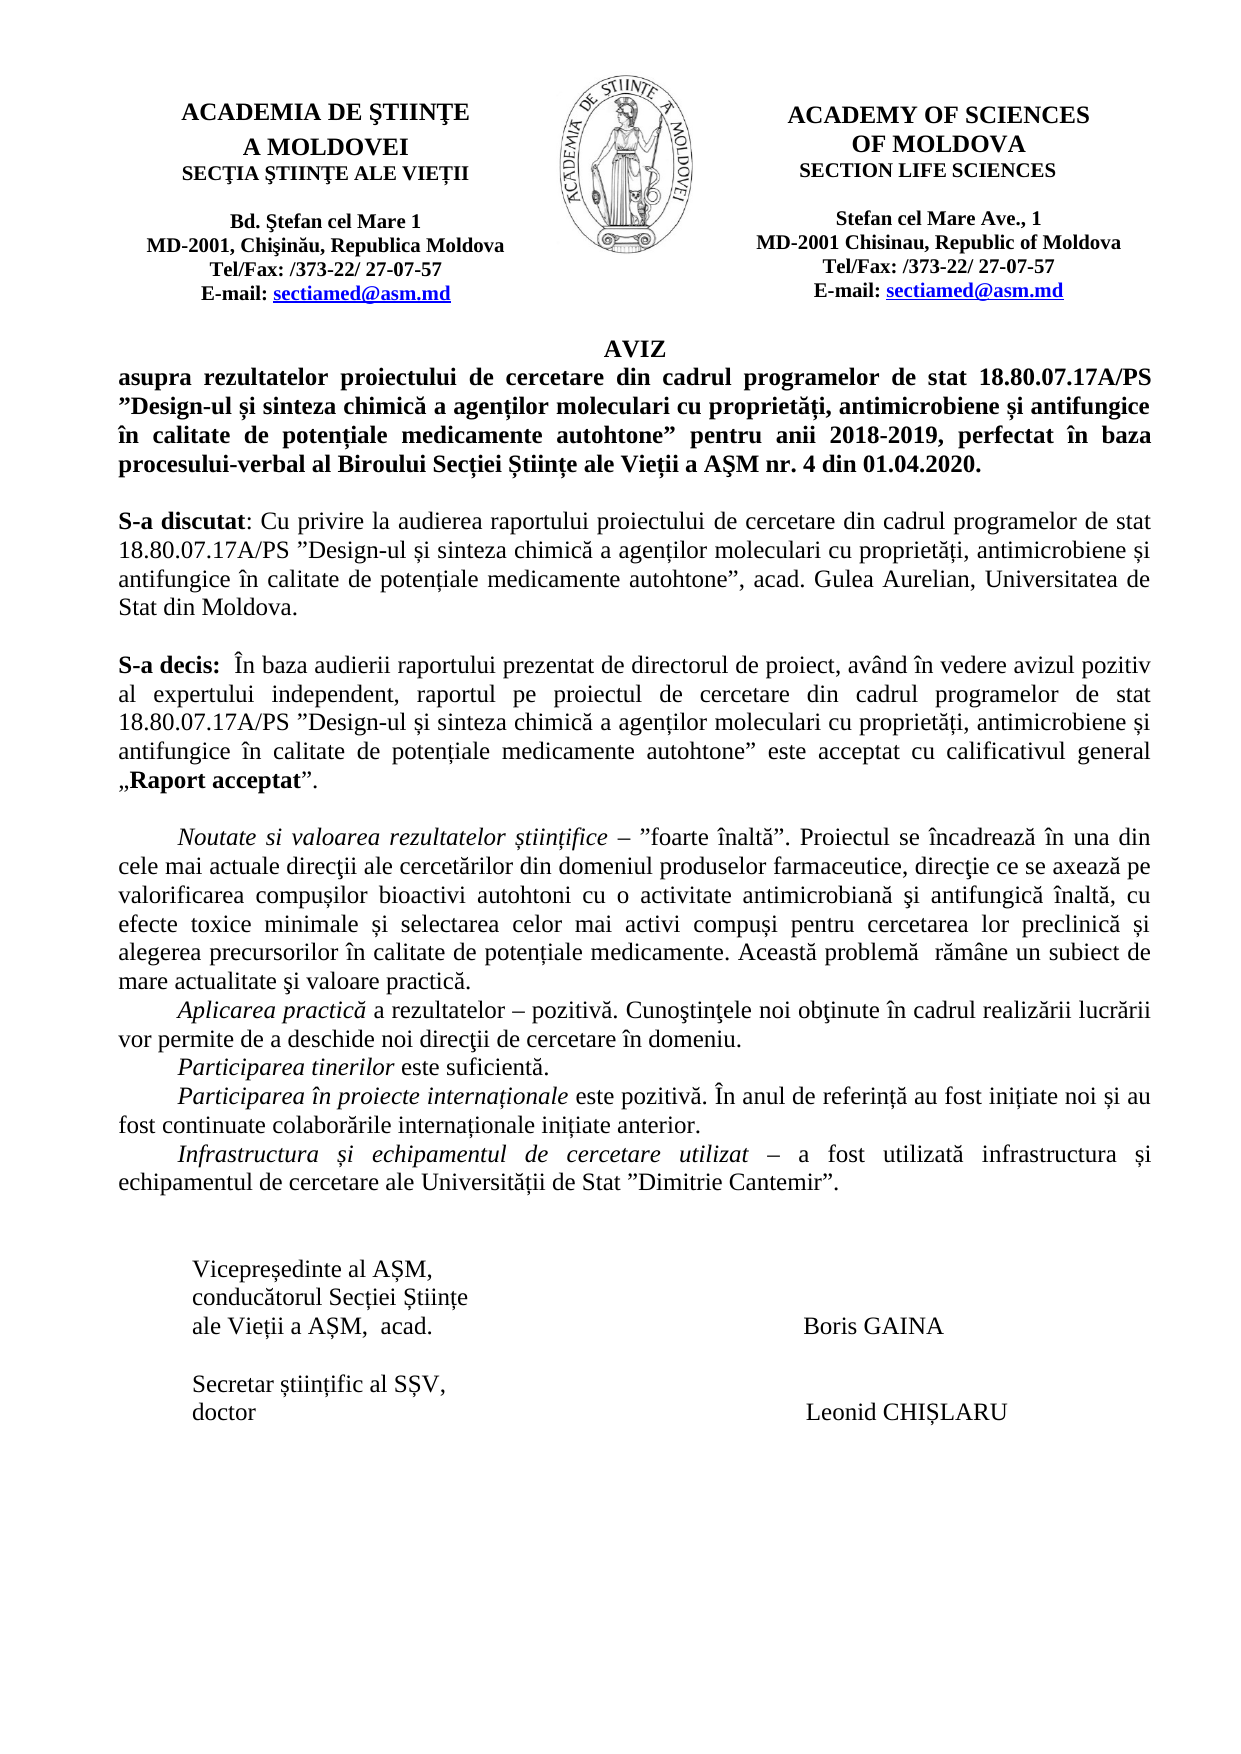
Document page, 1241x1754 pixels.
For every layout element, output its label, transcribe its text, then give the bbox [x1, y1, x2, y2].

text doctor Leonid CHIȘLARU [192, 1397, 1152, 1426]
text Participarea în proiecte internaționale este pozitivă. În anul de referință au fost inițiate noi și au fost continuate colaborările internaționale inițiate anterior. [118, 1081, 1152, 1139]
text Vicepreședinte al AȘM, [192, 1254, 1152, 1282]
text Aplicarea practică a rezultatelor – pozitivă. Cunoştinţele noi obţinute în cadrul realizării lucrării vor permite de a deschide noi direcţii de cercetare în domeniu. [118, 995, 1152, 1052]
text Infrastructura și echipamentul de cercetare utilizat – a fost utilizată infrastructura și echipamentul de cercetare ale Universității de Stat ”Dimitrie Cantemir”. [118, 1139, 1152, 1196]
text S-a discutat: Cu privire la audierea raportului proiectului de cercetare din cadrul programelor de stat 18.80.07.17A/PS ”Design-ul și sinteza chimică a agenților moleculari cu proprietăți, antimicrobiene și antifungice în calitate de potențiale medicamente autohtone”, acad. Gulea Aurelian, Universitatea de Stat din Moldova. [118, 506, 1152, 621]
text Secretar științific al SȘV, [192, 1369, 1152, 1397]
text S-a decis: În baza audierii raportului prezentat de directorul de proiect, având în vedere avizul pozitiv al expertului independent, raportul pe proiectul de cercetare din cadrul programelor de stat 18.80.07.17A/PS ”Design-ul și sinteza chimică a agenților moleculari cu proprietăți, antimicrobiene și antifungice în calitate de potențiale medicamente autohtone” este acceptat cu calificativul general „Raport acceptat”. [118, 650, 1152, 794]
picture [555, 71, 697, 255]
table_header [554, 72, 704, 334]
table_header ACADEMIA DE ŞTIINŢE A MOLDOVEI SECŢIA ŞTIINŢE ALE VIEȚII Bd. Ştefan cel Mare 1 MD-2001, Chişinău, Republica Moldova Tel/Fax: /373-22/ 27-07-57 E-mail: sectiamed@asm.md [97, 72, 554, 334]
text Noutate si valoarea rezultatelor științifice – ”foarte înaltă”. Proiectul se încadrează în una din cele mai actuale direcţii ale cercetărilor din domeniul produselor farmaceutice, direcţie ce se axează pe valorificarea compușilor bioactivi autohtoni cu o activitate antimicrobiană şi antifungică înaltă, cu efecte toxice minimale și selectarea celor mai activi compuși pentru cercetarea lor preclinică și alegerea precursorilor în calitate de potențiale medicamente. Această problemă rămâne un subiect de mare actualitate şi valoare practică. [118, 822, 1152, 995]
text asupra rezultatelor proiectului de cercetare din cadrul programelor de stat 18.80.07.17A/PS ”Design-ul și sinteza chimică a agenților moleculari cu proprietăți, antimicrobiene și antifungice în calitate de potențiale medicamente autohtone” pentru anii 2018-2019, perfectat în baza procesului-verbal al Biroului Secției Științe ale Vieții a AŞM nr. 4 din 01.04.2020. [118, 362, 1152, 477]
text AVIZ [118, 334, 1152, 362]
table_header ACADEMY OF SCIENCES OF MOLDOVA SECTION LIFE SCIENCES Stefan cel Mare Ave., 1 MD-2001 Chisinau, Republic of Moldova Tel/Fax: /373-22/ 27-07-57 E-mail: sectiamed@asm.md [704, 72, 1173, 334]
text conducătorul Secției Științe [192, 1282, 1152, 1311]
text ale Vieții a AȘM, acad. Boris GAINA [192, 1311, 1152, 1340]
text Participarea tinerilor este suficientă. [118, 1052, 1152, 1081]
